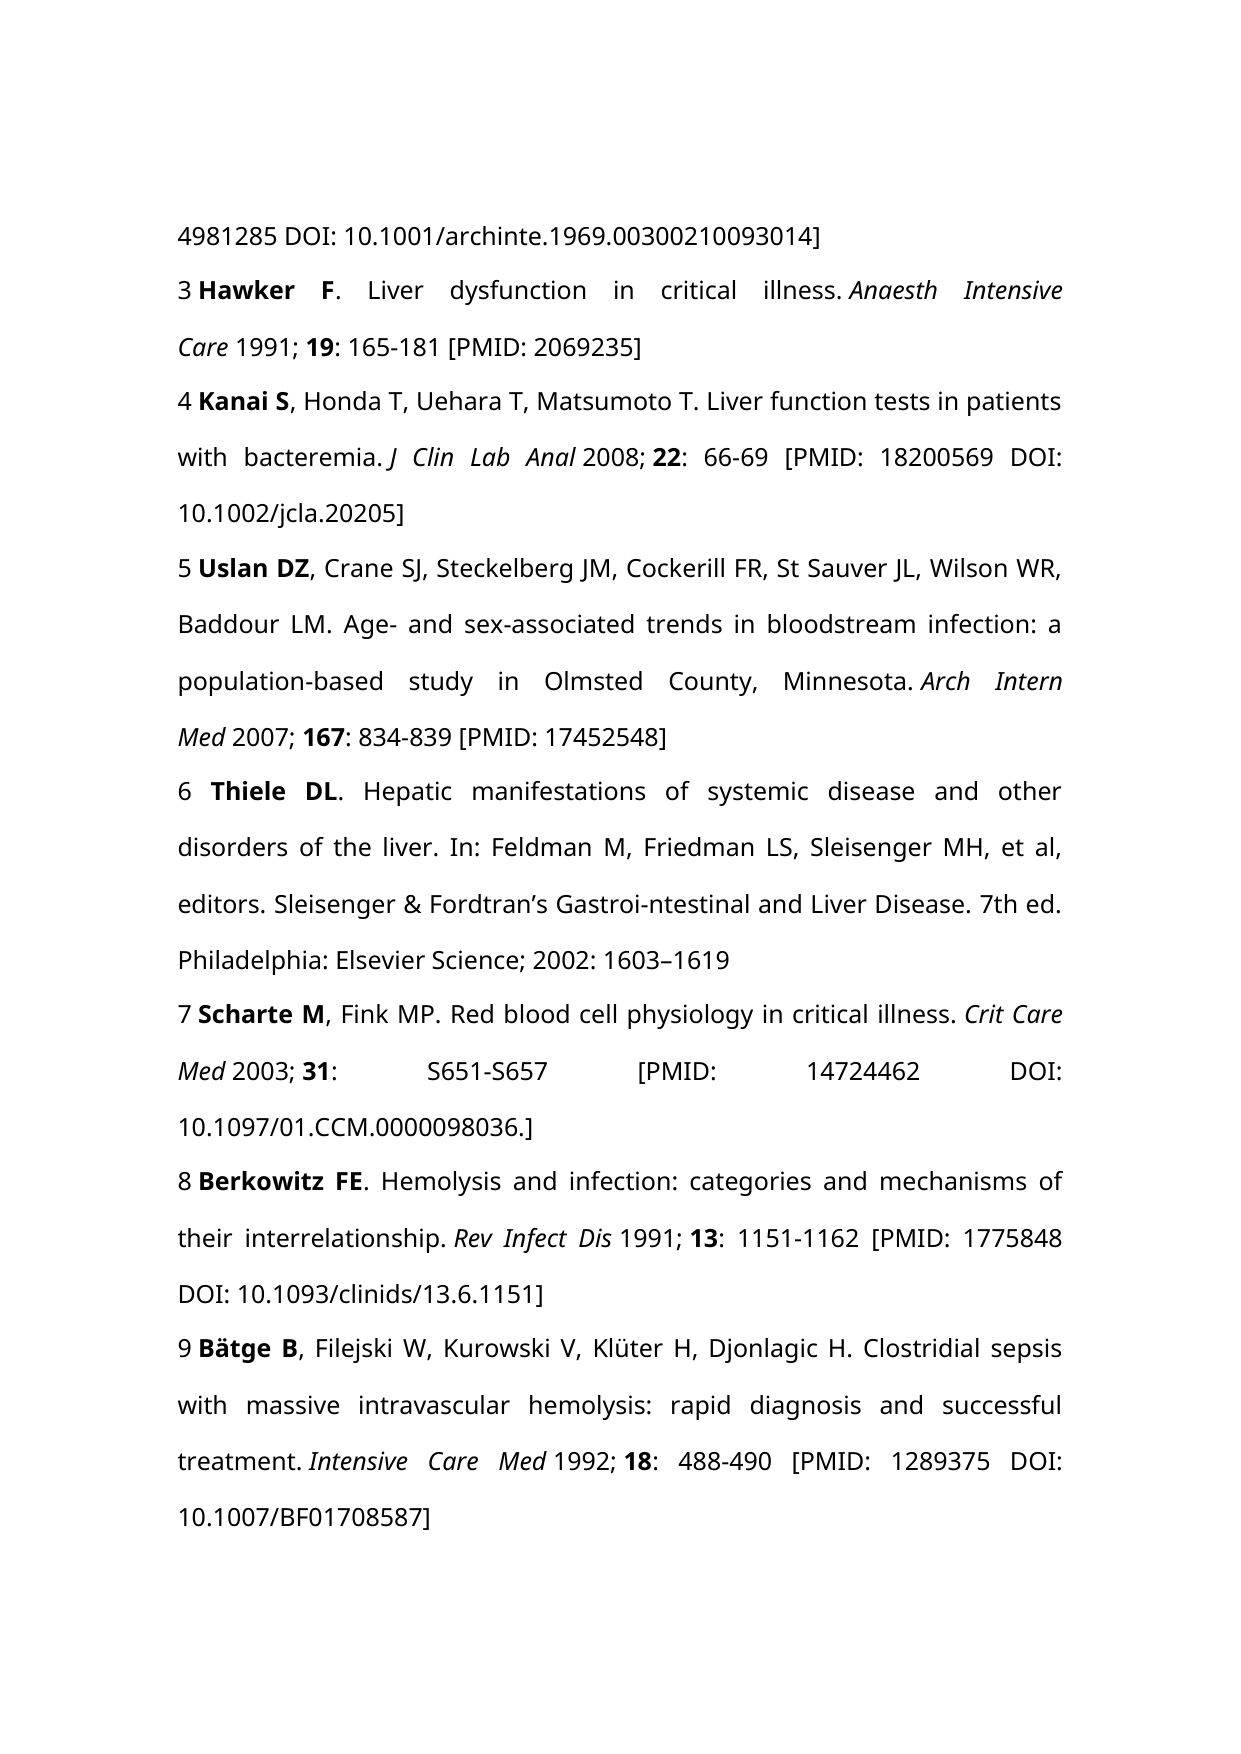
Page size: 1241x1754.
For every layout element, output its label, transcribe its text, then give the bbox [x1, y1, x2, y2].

text 3 Hawker F. Liver dysfunction in critical illness. Anaesth Intensive Care 1991; 19: 165-181 [PMID: 2069235] [177, 271, 1063, 365]
text 5 Uslan DZ, Crane SJ, Steckelberg JM, Cockerill FR, St Sauver JL, Wilson WR, Baddour LM. Age- and sex-associated trends in bloodstream infection: a population-based study in Olmsted County, Minnesota. Arch Intern Med 2007; 167: 834-839 [PMID: 17452548] [177, 549, 1063, 755]
text 7 Scharte M, Fink MP. Red blood cell physiology in critical illness. Crit Care Med 2003; 31: S651-S657 [PMID: 14724462 DOI: 10.1097/01.CCM.0000098036.] [177, 995, 1063, 1145]
text 8 Berkowitz FE. Hemolysis and infection: categories and mechanisms of their interrelationship. Rev Infect Dis 1991; 13: 1151-1162 [PMID: 1775848 DOI: 10.1093/clinids/13.6.1151] [177, 1162, 1063, 1312]
text 6 Thiele DL. Hepatic manifestations of systemic disease and other disorders of the liver. In: Feldman M, Friedman LS, Sleisenger MH, et al, editors. Sleisenger & Fordtran’s Gastroi-ntestinal and Liver Disease. 7th ed. Philadelphia: Elsevier Science; 2002: 1603–1619 [177, 772, 1063, 978]
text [177, 217, 1063, 254]
text 9 Bätge B, Filejski W, Kurowski V, Klüter H, Djonlagic H. Clostridial sepsis with massive intravascular hemolysis: rapid diagnosis and successful treatment. Intensive Care Med 1992; 18: 488-490 [PMID: 1289375 DOI: 10.1007/BF01708587] [177, 1329, 1063, 1536]
text 4 Kanai S, Honda T, Uehara T, Matsumoto T. Liver function tests in patients with bacteremia. J Clin Lab Anal 2008; 22: 66-69 [PMID: 18200569 DOI: 10.1002/jcla.20205] [177, 382, 1063, 532]
